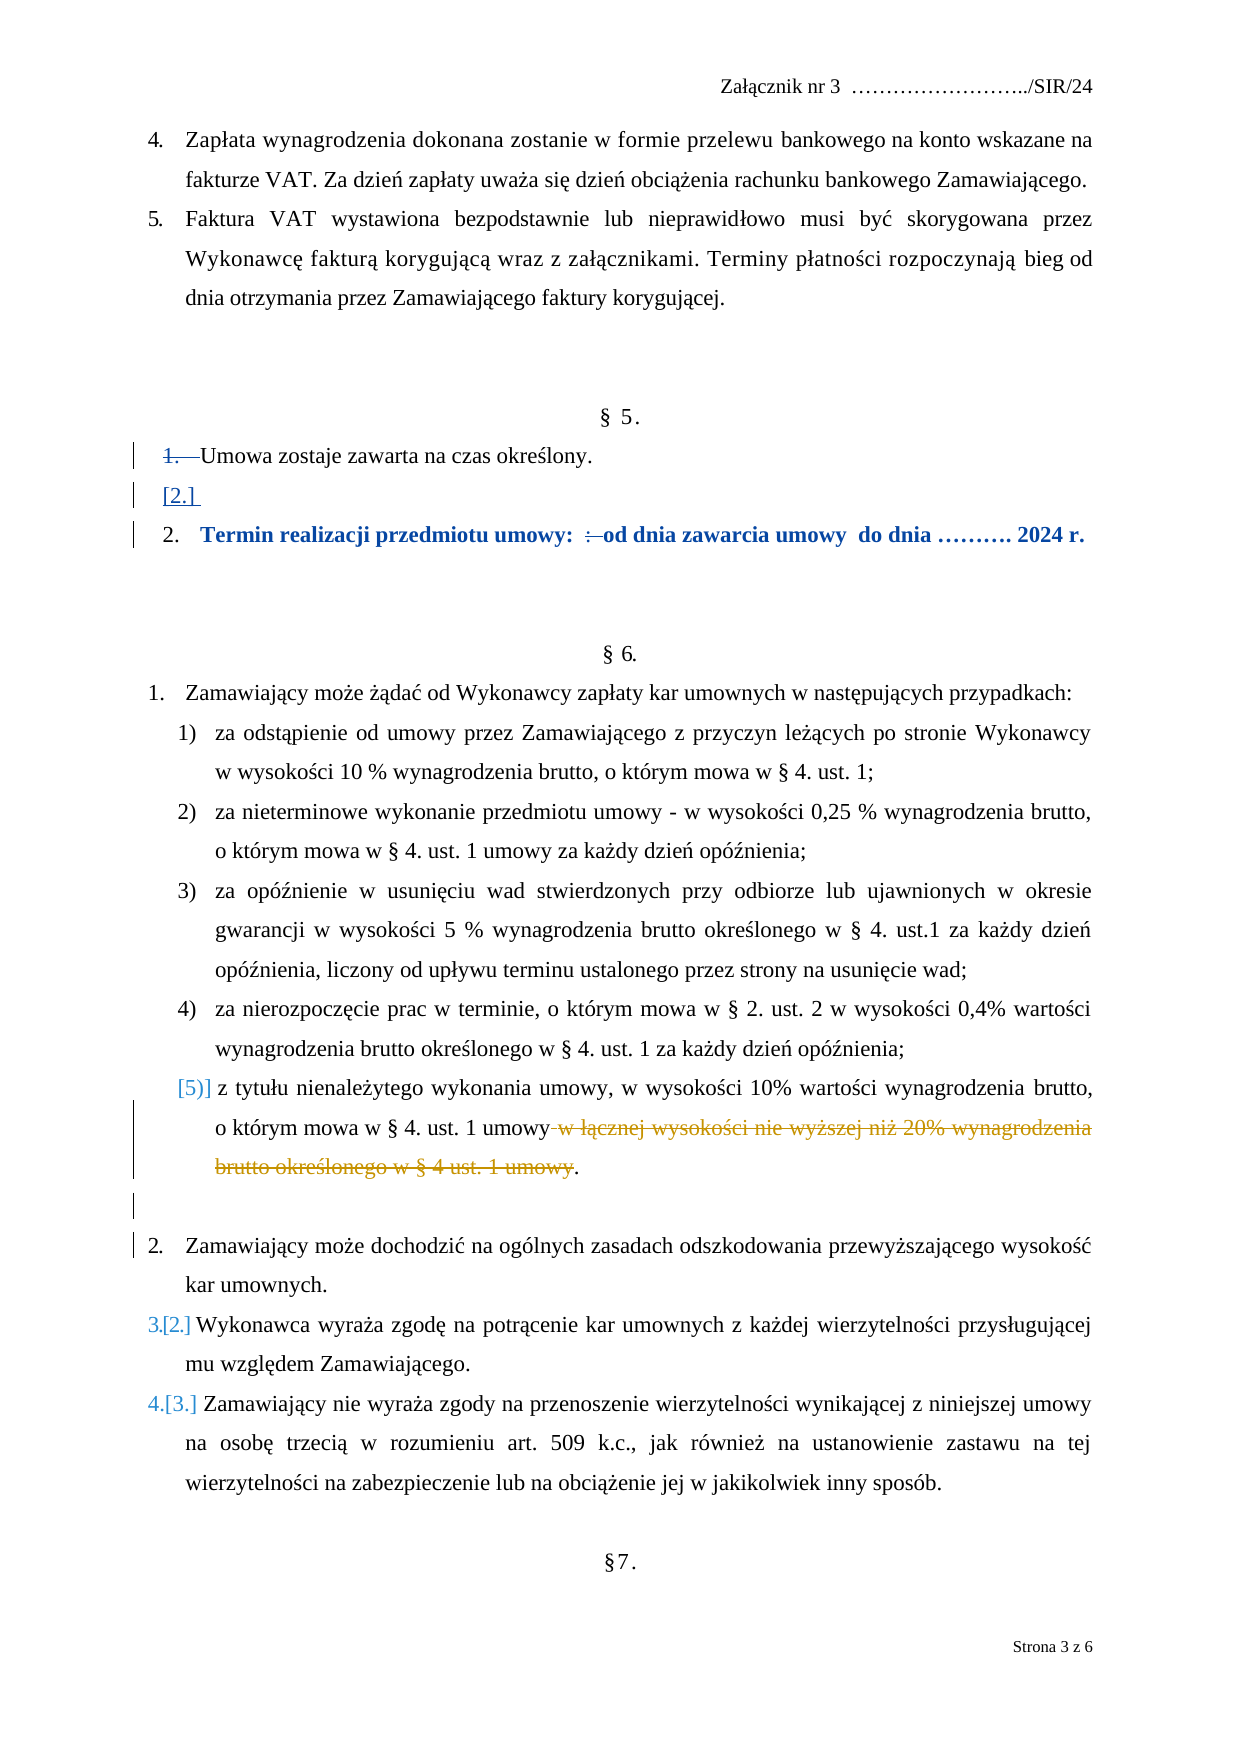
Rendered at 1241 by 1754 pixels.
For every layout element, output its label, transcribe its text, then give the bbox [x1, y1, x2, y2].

text §7. [148, 1548, 1093, 1574]
list Zapłata wynagrodzenia dokonana zostanie w formie przelewu bankowego na konto wskazane na fakturze VAT. Za dzień zapłaty uważa się dzień obciążenia rachunku bankowego Zamawiającego. [148, 127, 1093, 192]
list za nierozpoczęcie prac w terminie, o którym mowa w § 2. ust. 2 w wysokości 0,4% wartości wynagrodzenia brutto określonego w § 4. ust. 1 za każdy dzień opóźnienia; [177, 995, 1093, 1061]
list Wykonawca wyraża zgodę na potrącenie kar umownych z każdej wierzytelności przysługującej mu względem Zamawiającego. [148, 1311, 1093, 1377]
list za odstąpienie od umowy przez Zamawiającego z przyczyn leżących po stronie Wykonawcy w wysokości 10 % wynagrodzenia brutto, o którym mowa w § 4. ust. 1; [177, 719, 1093, 784]
list Faktura VAT wystawiona bezpodstawnie lub nieprawidłowo musi być skorygowana przez Wykonawcę fakturą korygującą wraz z załącznikami. Terminy płatności rozpoczynają bieg od dnia otrzymania przez Zamawiającego faktury korygującej. [148, 206, 1093, 311]
list Zamawiający nie wyraża zgody na przenoszenie wierzytelności wynikającej z niniejszej umowy na osobę trzecią w rozumieniu art. 509 k.c., jak również na ustanowienie zastawu na tej wierzytelności na zabezpieczenie lub na obciążenie jej w jakikolwiek inny sposób. [148, 1390, 1093, 1495]
list Zamawiający może dochodzić na ogólnych zasadach odszkodowania przewyższającego wysokość kar umownych. [148, 1232, 1093, 1298]
list za nieterminowe wykonanie przedmiotu umowy - w wysokości 0,25 % wynagrodzenia brutto, o którym mowa w § 4. ust. 1 umowy za każdy dzień opóźnienia; [177, 798, 1093, 863]
text § 6. [148, 640, 1093, 666]
list za opóźnienie w usunięciu wad stwierdzonych przy odbiorze lub ujawnionych w okresie gwarancji w wysokości 5 % wynagrodzenia brutto określonego w § 4. ust.1 za każdy dzień opóźnienia, liczony od upływu terminu ustalonego przez strony na usunięcie wad; [177, 877, 1093, 982]
list Zamawiający może żądać od Wykonawcy zapłaty kar umownych w następujących przypadkach: [148, 679, 1093, 706]
list Termin realizacji przedmiotu umowy: od dnia zawarcia umowy do dnia ………. 2024 r. [162, 521, 1093, 548]
text § 5. [148, 403, 1092, 429]
list z tytułu nienależytego wykonania umowy, w wysokości 10% wartości wynagrodzenia brutto, o którym mowa w § 4. ust. 1 umowy. [177, 1074, 1093, 1179]
list Umowa zostaje zawarta na czas określony. [162, 442, 1093, 469]
